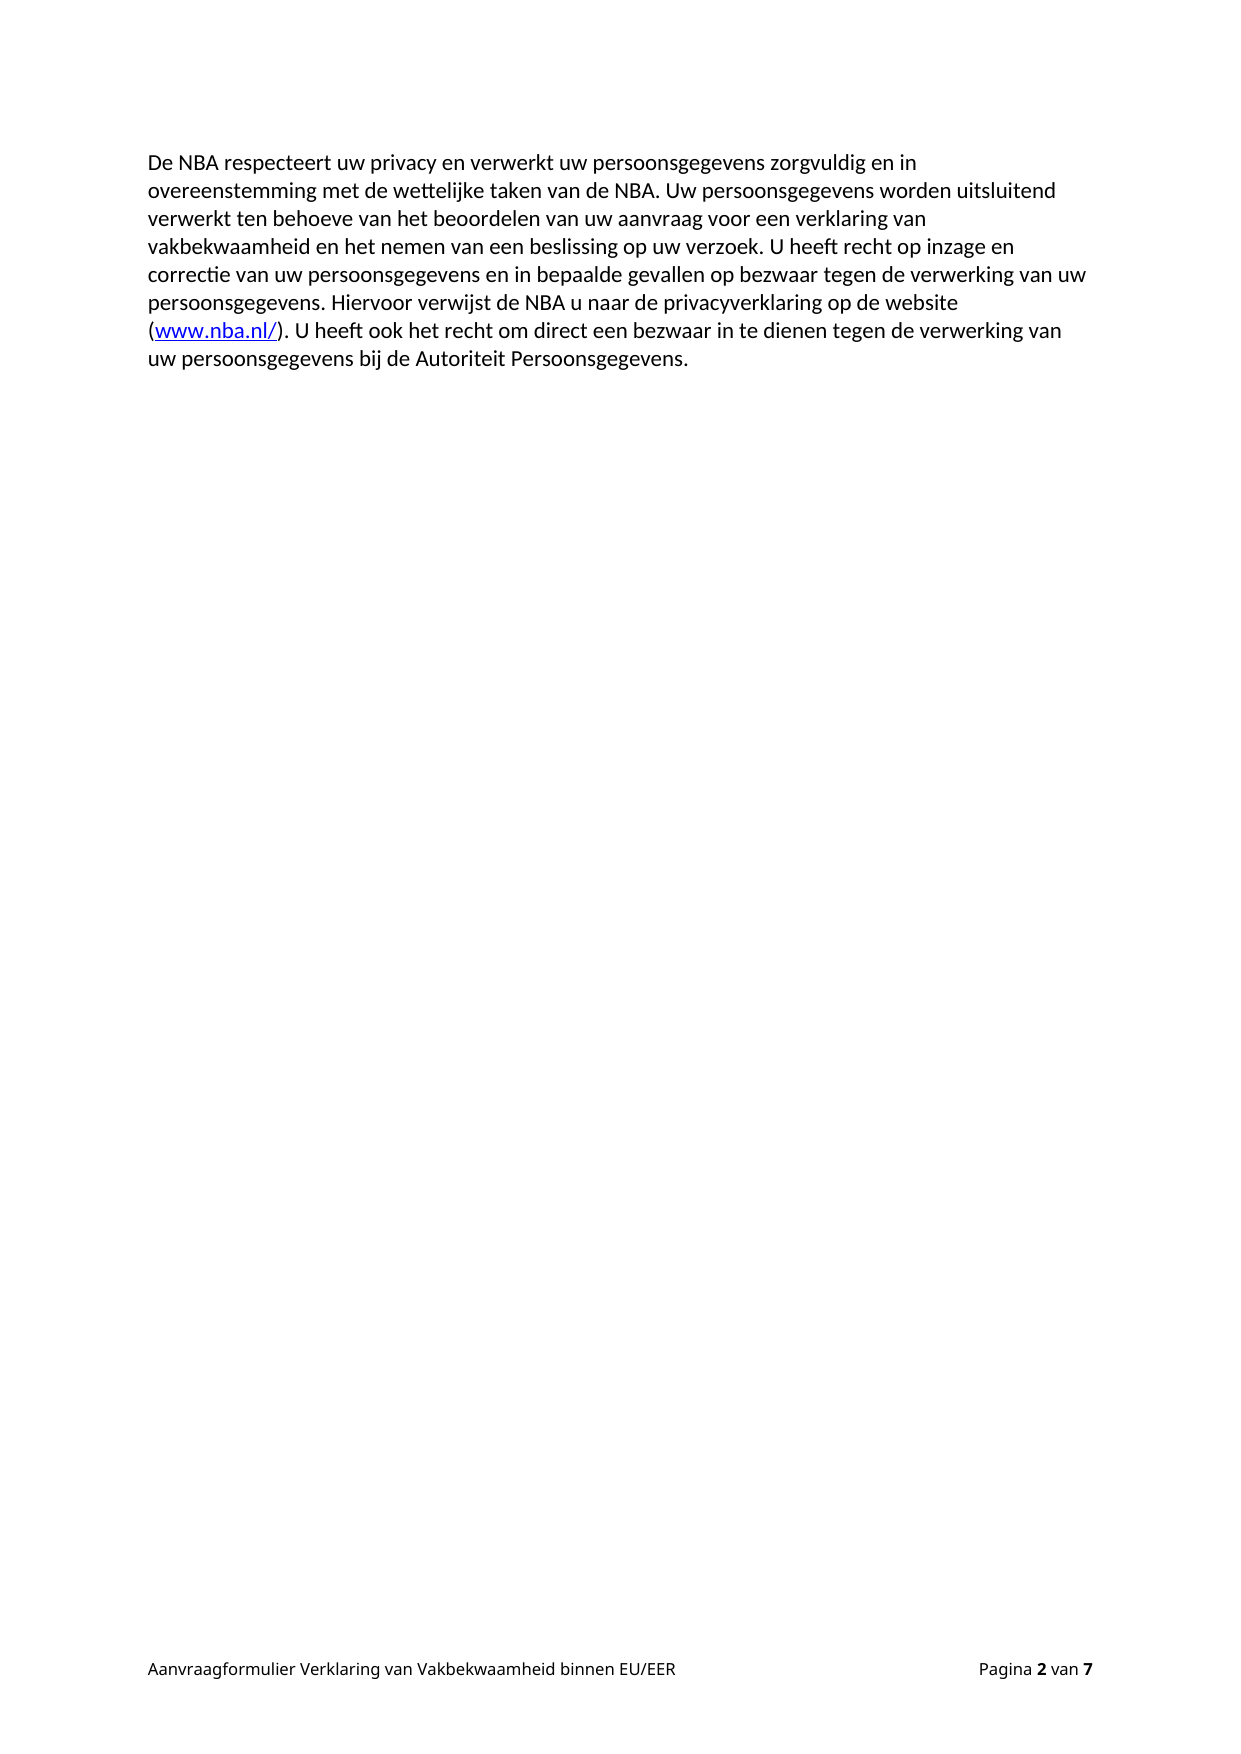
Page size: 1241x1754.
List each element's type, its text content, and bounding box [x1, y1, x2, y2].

text De NBA respecteert uw privacy en verwerkt uw persoonsgegevens zorgvuldig en in overeenstemming met de wettelijke taken van de NBA. Uw persoonsgegevens worden uitsluitend verwerkt ten behoeve van het beoordelen van uw aanvraag voor een verklaring van vakbekwaamheid en het nemen van een beslissing op uw verzoek. U heeft recht op inzage en correctie van uw persoonsgegevens en in bepaalde gevallen op bezwaar tegen de verwerking van uw persoonsgegevens. Hiervoor verwijst de NBA u naar de privacyverklaring op de website (www.nba.nl/). U heeft ook het recht om direct een bezwaar in te dienen tegen de verwerking van uw persoonsgegevens bij de Autoriteit Persoonsgegevens. [148, 148, 1092, 372]
